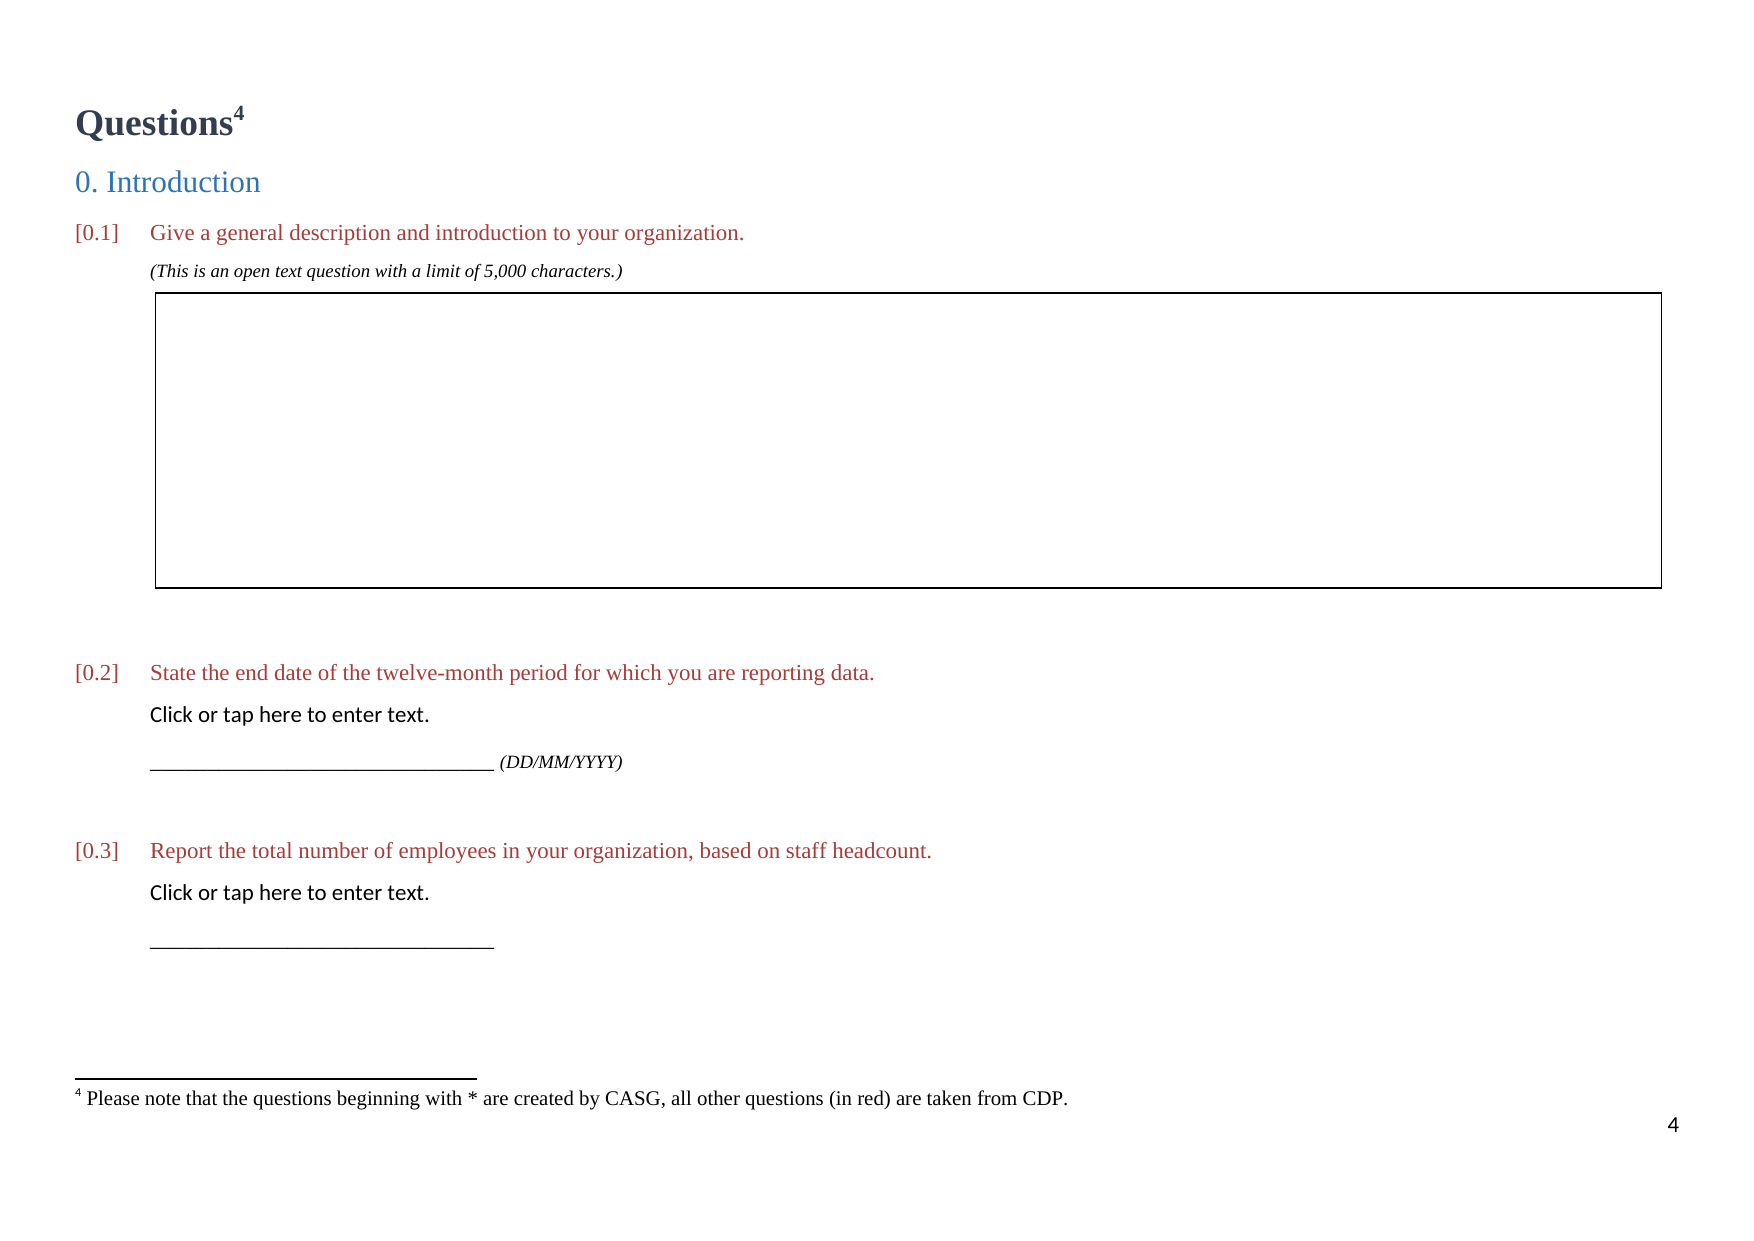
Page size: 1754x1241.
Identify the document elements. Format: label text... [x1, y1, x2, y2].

subtitle 0. Introduction [75, 163, 1679, 199]
subtitle [0.3] Report the total number of employees in your organization, based on staff headcount. [75, 837, 1679, 863]
text ______________________________ (DD/MM/YYYY) [150, 747, 1679, 773]
subtitle [0.1] Give a general description and introduction to your organization. [75, 219, 1679, 245]
text (This is an open text question with a limit of 5,000 characters.) [150, 259, 1679, 281]
text ______________________________ [112, 925, 1679, 951]
subtitle [0.2] State the end date of the twelve-month period for which you are reporting data. [75, 659, 1679, 685]
subtitle Questions [75, 100, 1679, 143]
